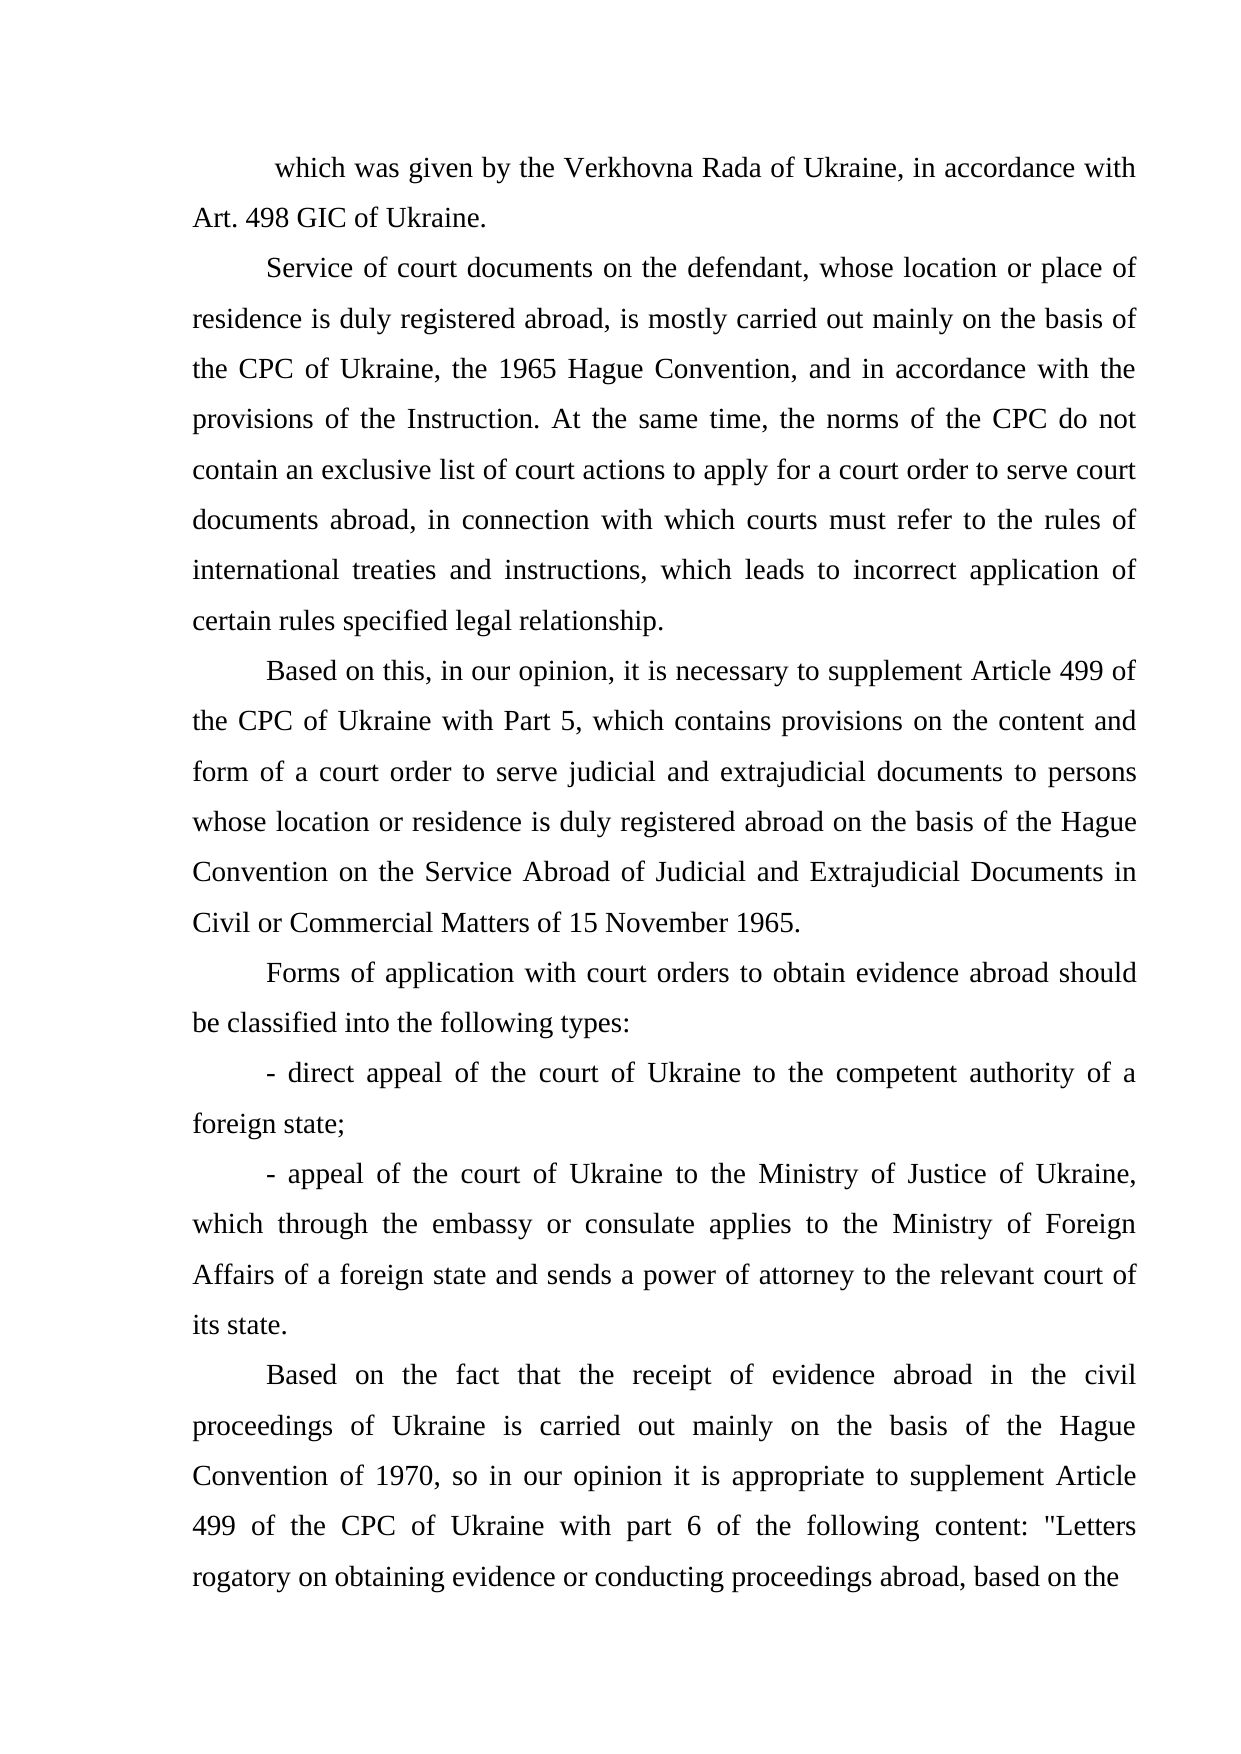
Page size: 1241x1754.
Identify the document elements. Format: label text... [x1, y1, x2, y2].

text - appeal of the court of Ukraine to the Ministry of Justice of Ukraine, which through the embassy or consulate applies to the Ministry of Foreign Affairs of a foreign state and sends a power of attorney to the relevant court of its state. [192, 1156, 1138, 1341]
text Based on this, in our opinion, it is necessary to supplement Article 499 of the CPC of Ukraine with Part 5, which contains provisions on the content and form of a court order to serve judicial and extrajudicial documents to persons whose location or residence is duly registered abroad on the basis of the Hague Convention on the Service Abroad of Judicial and Extrajudicial Documents in Civil or Commercial Matters of 15 November 1965. [192, 653, 1138, 938]
text Based on the fact that the receipt of evidence abroad in the civil proceedings of Ukraine is carried out mainly on the basis of the Hague Convention of 1970, so in our opinion it is appropriate to supplement Article 499 of the CPC of Ukraine with part 6 of the following content: "Letters rogatory on obtaining evidence or conducting proceedings abroad, based on the [192, 1357, 1138, 1592]
text - direct appeal of the court of Ukraine to the competent authority of a foreign state; [192, 1056, 1138, 1139]
text Service of court documents on the defendant, whose location or place of residence is duly registered abroad, is mostly carried out mainly on the basis of the CPC of Ukraine, the 1965 Hague Convention, and in accordance with the provisions of the Instruction. At the same time, the norms of the CPC do not contain an exclusive list of court actions to apply for a court order to serve court documents abroad, in connection with which courts must refer to the rules of international treaties and instructions, which leads to incorrect application of certain rules specified legal relationship. [192, 251, 1138, 636]
text which was given by the Verkhovna Rada of Ukraine, in accordance with Art. 498 GIC of Ukraine. [192, 150, 1138, 234]
text Forms of application with court orders to obtain evidence abroad should be classified into the following types: [192, 955, 1138, 1039]
